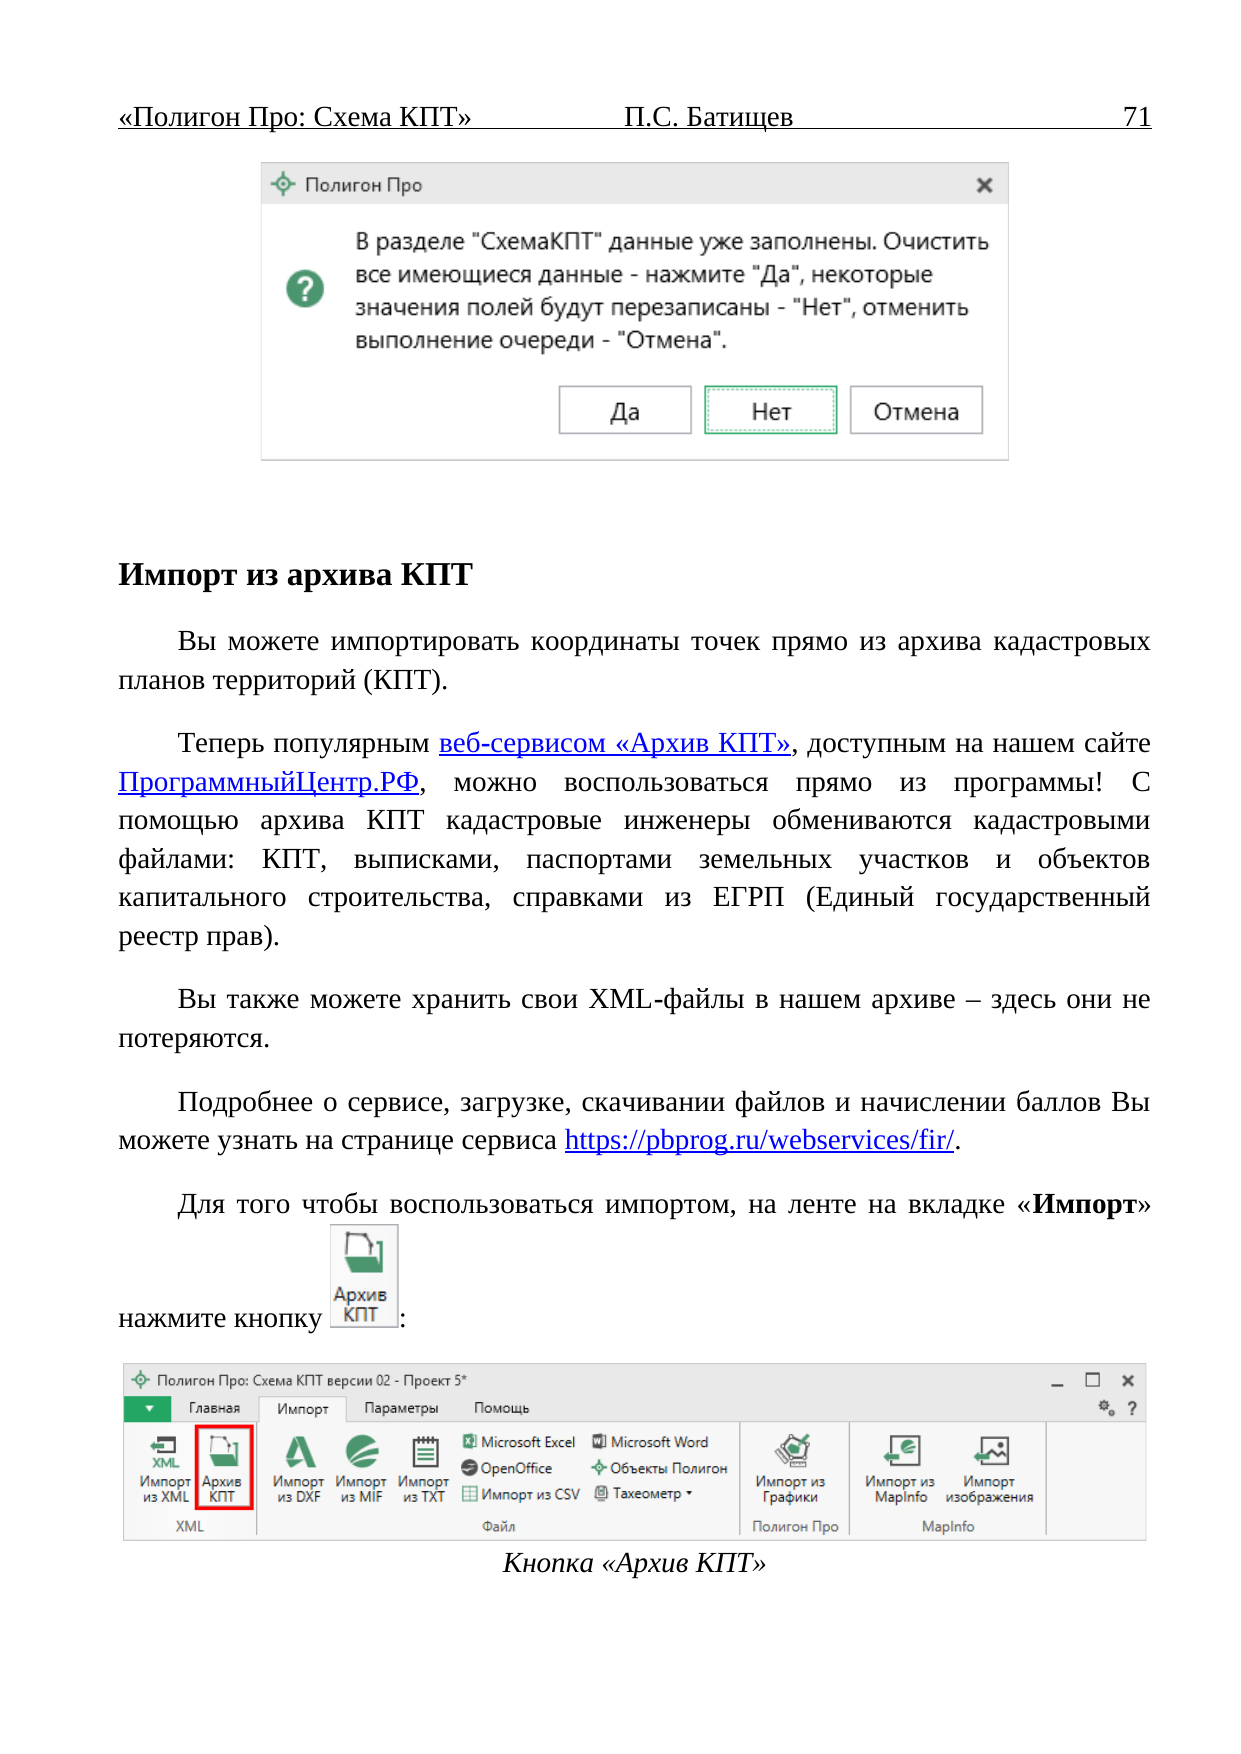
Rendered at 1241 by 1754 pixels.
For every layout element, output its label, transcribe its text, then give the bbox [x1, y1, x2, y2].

text Вы также можете хранить свои XML-файлы в нашем архиве – здесь они не потеряются. [118, 982, 1152, 1054]
subtitle Импорт из архива КПТ [118, 554, 1152, 593]
picture [260, 162, 1009, 461]
text Теперь популярным веб-сервисом «Архив КПТ», доступным на нашем сайте ПрограммныйЦентр.РФ, можно воспользоваться прямо из программы! С помощью архива КПТ кадастровые инженеры обмениваются кадастровыми файлами: КПТ, выписками, паспортами земельных участков и объектов капитального строительства, справками из ЕГРП (Единый государственный реестр прав). [118, 725, 1152, 952]
text Вы можете импортировать координаты точек прямо из архива кадастровых планов территорий (КПТ). [118, 623, 1152, 695]
picture [123, 1363, 1147, 1541]
text Подробнее о сервисе, загрузке, скачивании файлов и начислении баллов Вы можете узнать на странице сервиса https://pbprog.ru/webservices/fir/. [118, 1084, 1152, 1156]
picture [330, 1224, 399, 1328]
text Для того чтобы воспользоваться импортом, на ленте на вкладке «Импорт» нажмите кнопку : [118, 1186, 1152, 1334]
